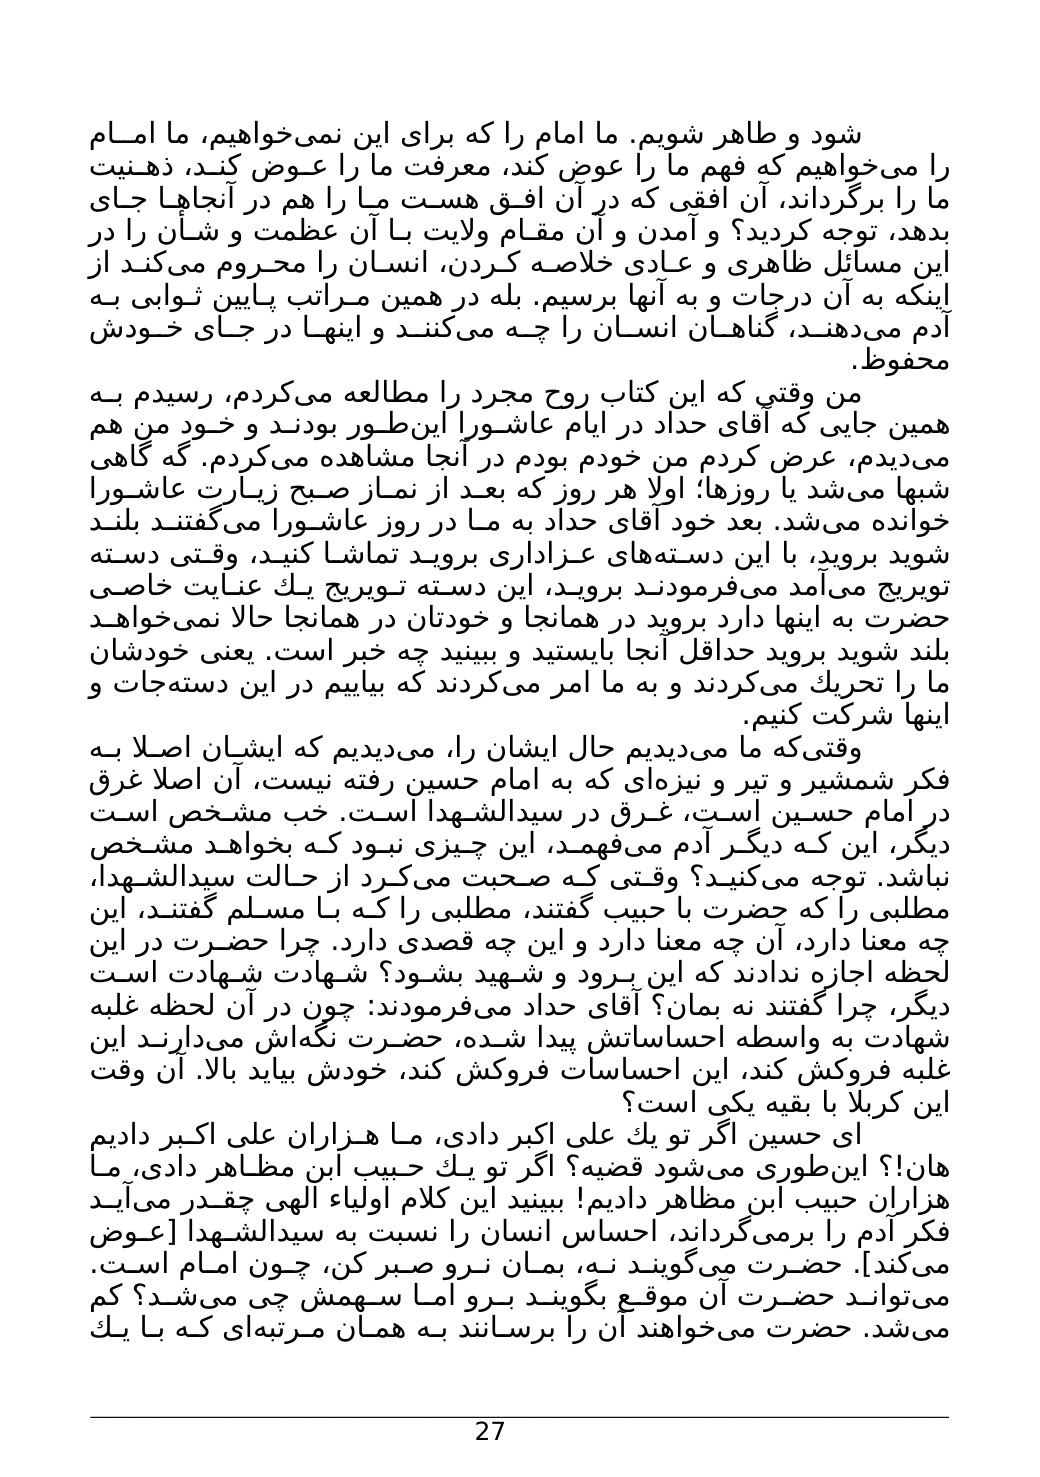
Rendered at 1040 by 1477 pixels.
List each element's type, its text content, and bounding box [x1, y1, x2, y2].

text من وقتی كه این كتاب روح مجرد را مطالعه می‌كردم، رسیدم به همین جایی كه آقای حداد در ایام عاشورا این‌طور بودند و خود من هم می‌دیدم، عرض كردم من خودم بودم در آنجا مشاهده می‌كردم. گه گاهی شبها می‌شد یا روزها؛ اولا هر روز كه بعد از نماز صبح زیارت عاشورا خوانده می‌شد. بعد خود آقای حداد به ما در روز عاشورا می‌گفتند بلند شوید بروید، با این دسته‌های عزاداری بروید تماشا كنید، وقتی دسته تویریج می‌آمد می‌فرمودند بروید، این دسته تویریج یك عنایت خاصی حضرت به اینها دارد بروید در همانجا و خودتان در همانجا حالا نمی‌خواهد بلند شوید بروید حداقل آنجا بایستید و ببینید چه خبر است. یعنی خودشان ما را تحریك می‌كردند و به ما امر می‌كردند كه بیاییم در این دسته‌جات و اینها شركت كنیم. [89, 376, 951, 731]
text شود و طاهر شویم. ما امام را كه برای این نمی‌خواهیم، ما امام را می‌خواهیم كه فهم ما را عوض كند، معرفت ما را عوض كند، ذهنیت ما را برگرداند، آن افقی كه در آن افق هست ما را هم در آنجاها جای بدهد، توجه كردید؟ و آمدن و آن مقام ولایت با آن عظمت و شأن را در این مسائل ظاهری و عادی خلاصه كردن، انسان را محروم می‌كند از اینكه به آن درجات و به آنها برسیم. بله در همین مراتب پایین ثوابی به آدم می‌دهند، گناهان انسان را چه می‌كنند و اینها در جای خودش محفوظ. [89, 118, 951, 376]
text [89, 1119, 951, 1345]
text وقتی‌كه ما می‌دیدیم حال ایشان را، می‌دیدیم كه ایشان اصلا به فكر شمشیر و تیر و نیزه‌ای كه به امام حسین رفته نیست، آن اصلا غرق در امام حسین است، غرق در سیدالشهدا است. خب مشخص است دیگر، این كه دیگر آدم می‌فهمد، این چیزی نبود كه بخواهد مشخص نباشد. توجه می‌كنید؟ وقتی كه صحبت می‌كرد از حالت سیدالشهدا، مطلبی را كه حضرت با حبیب گفتند، مطلبی را كه با مسلم گفتند، این چه معنا دارد، آن چه معنا دارد و این چه قصدی دارد. چرا حضرت در این لحظه اجازه ندادند كه این برود و شهید بشود؟ شهادت شهادت است دیگر، چرا گفتند نه بمان؟ آقای حداد می‌فرمودند: چون در آن لحظه غلبه شهادت به واسطه احساساتش پیدا شده، حضرت نگه‌اش می‌دارند این غلبه فروكش كند، این احساسات فروكش كند، خودش بیاید بالا. آن وقت این كربلا با بقیه یكی است؟ [89, 731, 951, 1119]
